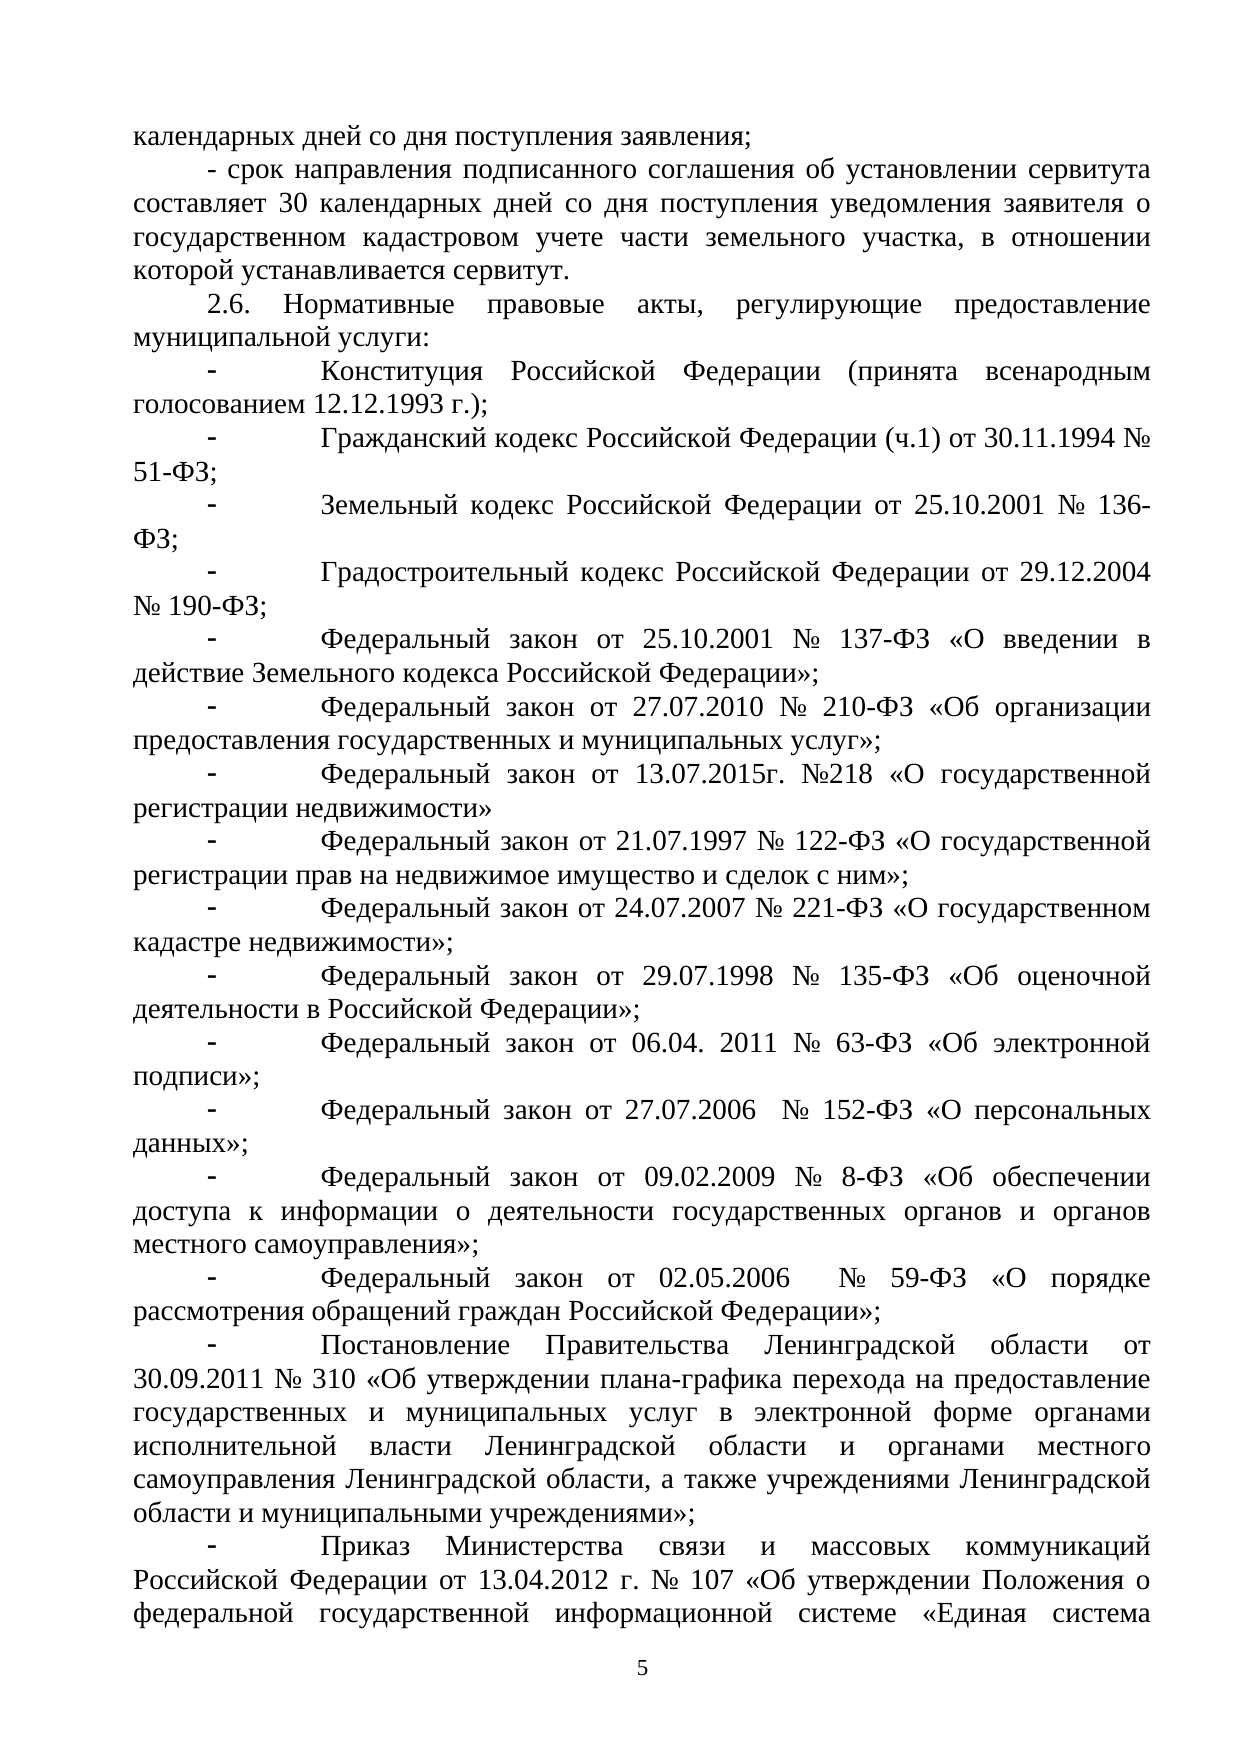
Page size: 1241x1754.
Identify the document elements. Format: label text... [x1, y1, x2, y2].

list Градостроительный кодекс Российской Федерации от 29.12.2004 № 190-ФЗ; [133, 554, 1152, 622]
list Федеральный закон от 27.07.2006 № 152-ФЗ «О персональных данных»; [133, 1092, 1152, 1159]
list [133, 1528, 1152, 1629]
text 2.6. Нормативные правовые акты, регулирующие предоставление муниципальной услуги: [133, 286, 1152, 353]
list Федеральный закон от 13.07.2015г. №218 «О государственной регистрации недвижимости» [133, 756, 1152, 823]
list Федеральный закон от 02.05.2006 № 59-ФЗ «О порядке рассмотрения обращений граждан Российской Федерации»; [133, 1260, 1152, 1327]
list Федеральный закон от 29.07.1998 № 135-ФЗ «Об оценочной деятельности в Российской Федерации»; [133, 958, 1152, 1025]
list Федеральный закон от 09.02.2009 № 8-ФЗ «Об обеспечении доступа к информации о деятельности государственных органов и органов местного самоуправления»; [133, 1159, 1152, 1260]
list Федеральный закон от 25.10.2001 № 137-ФЗ «О введении в действие Земельного кодекса Российской Федерации»; [133, 622, 1152, 689]
list Федеральный закон от 06.04. 2011 № 63-ФЗ «Об электронной подписи»; [133, 1025, 1152, 1092]
list Федеральный закон от 27.07.2010 № 210-ФЗ «Об организации предоставления государственных и муниципальных услуг»; [133, 689, 1152, 756]
list Земельный кодекс Российской Федерации от 25.10.2001 № 136-ФЗ; [133, 487, 1152, 554]
list Федеральный закон от 21.07.1997 № 122-ФЗ «О государственной регистрации прав на недвижимое имущество и сделок с ним»; [133, 823, 1152, 890]
text - срок направления подписанного соглашения об установлении сервитута составляет 30 календарных дней со дня поступления уведомления заявителя о государственном кадастровом учете части земельного участка, в отношении которой устанавливается сервитут. [133, 152, 1152, 286]
list Гражданский кодекс Российской Федерации (ч.1) от 30.11.1994 № 51-ФЗ; [133, 420, 1152, 487]
list Федеральный закон от 24.07.2007 № 221-ФЗ «О государственном кадастре недвижимости»; [133, 890, 1152, 958]
list Конституция Российской Федерации (принята всенародным голосованием 12.12.1993 г.); [133, 353, 1152, 420]
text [133, 118, 1152, 152]
